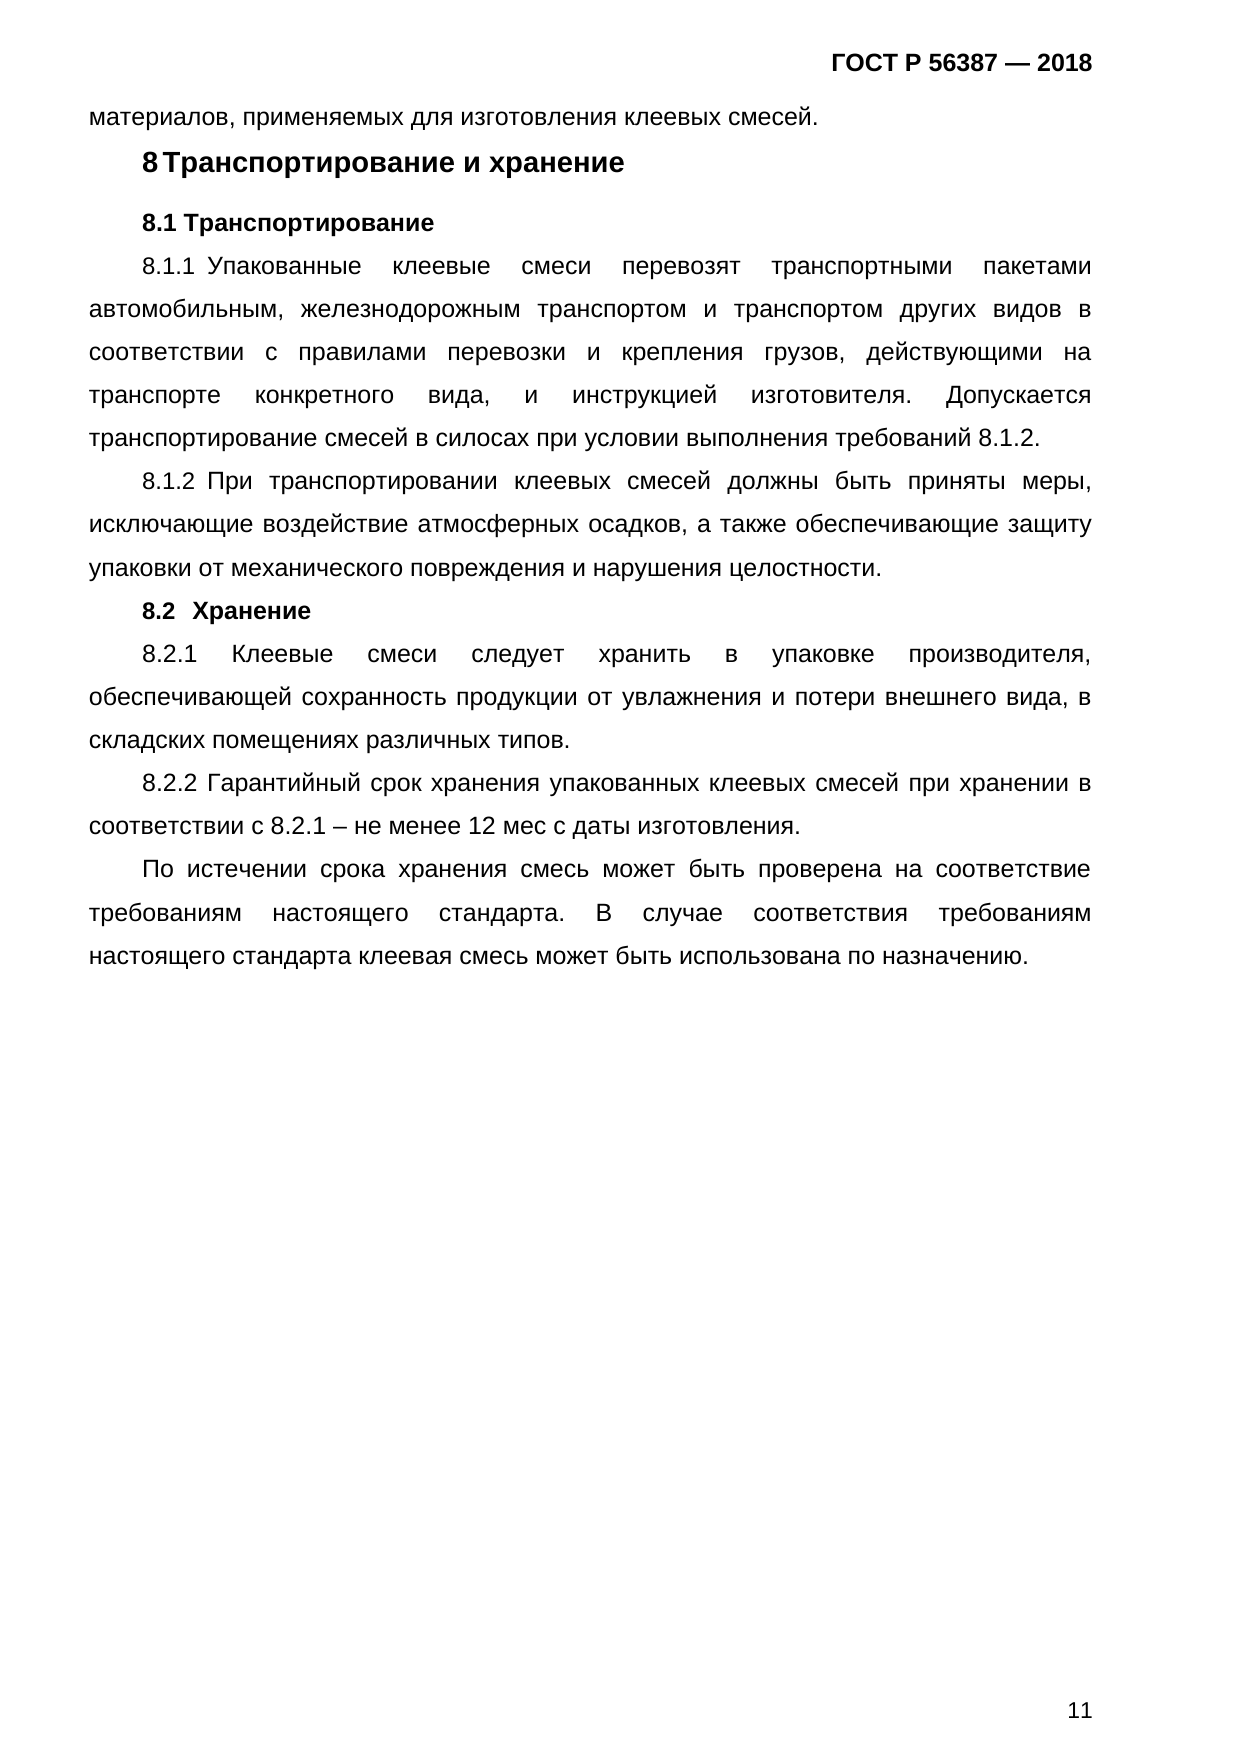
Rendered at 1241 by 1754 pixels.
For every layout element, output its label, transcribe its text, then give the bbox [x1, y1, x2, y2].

text 8.1 Транспортирование [89, 207, 1092, 236]
text 8.2.1 Клеевые смеси следует хранить в упаковке производителя, обеспечивающей сохранность продукции от увлажнения и потери внешнего вида, в складских помещениях различных типов. [89, 639, 1092, 754]
list Транспортирование и хранение [89, 145, 1092, 178]
text По истечении срока хранения смесь может быть проверена на соответствие требованиям настоящего стандарта. В случае соответствия требованиям настоящего стандарта клеевая смесь может быть использована по назначению. [89, 854, 1092, 969]
list Гарантийный срок хранения упакованных клеевых смесей при хранении в соответствии с 8.2.1 – не менее 12 мес с даты изготовления. [89, 768, 1092, 840]
list Хранение [89, 596, 1092, 624]
list При транспортировании клеевых смесей должны быть приняты меры, исключающие воздействие атмосферных осадков, а также обеспечивающие защиту упаковки от механического повреждения и нарушения целостности. [89, 466, 1092, 581]
list Упакованные клеевые смеси перевозят транспортными пакетами автомобильным, железнодорожным транспортом и транспортом других видов в соответствии с правилами перевозки и крепления грузов, действующими на транспорте конкретного вида, и инструкцией изготовителя. Допускается транспортирование смесей в силосах при условии выполнения требований 8.1.2. [89, 251, 1092, 452]
